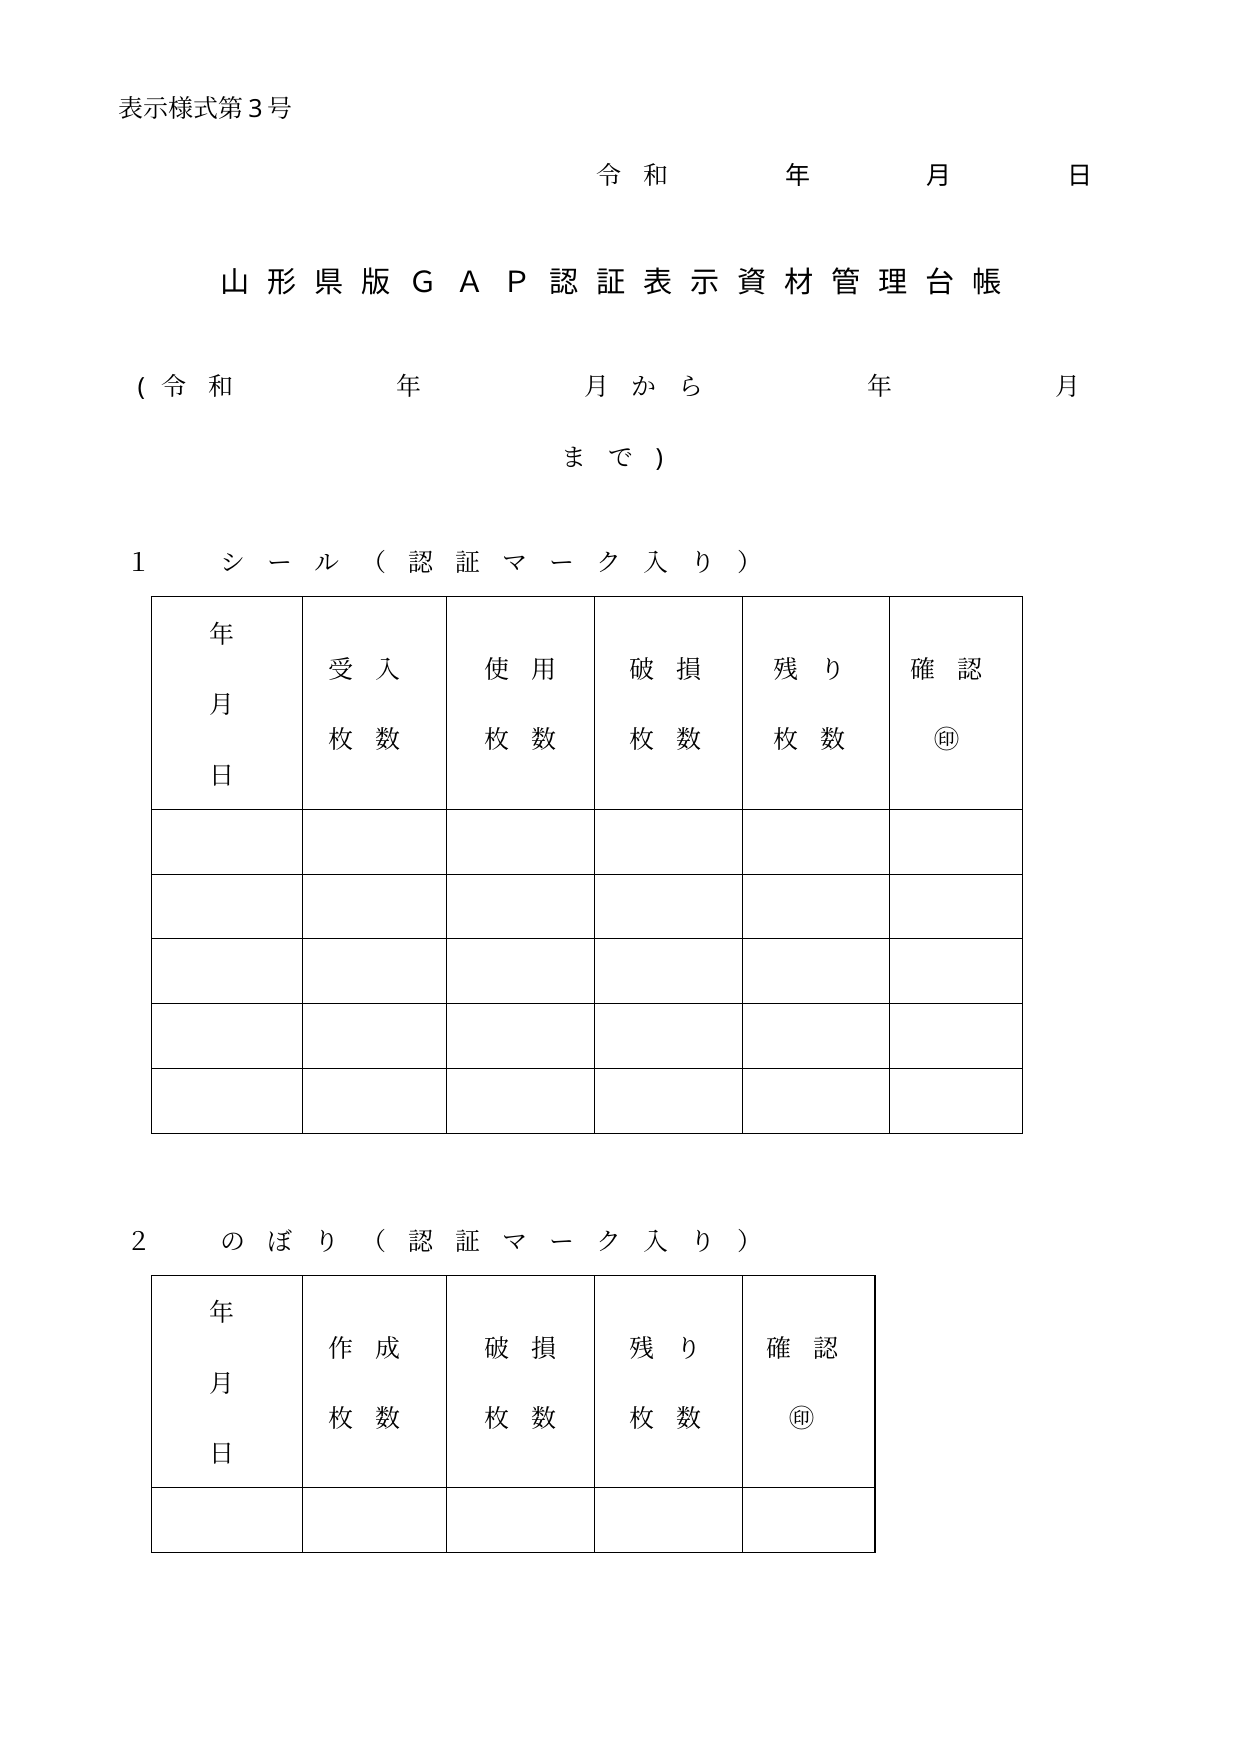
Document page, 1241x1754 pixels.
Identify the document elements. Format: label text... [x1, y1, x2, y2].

text (令和 年 月から 年 月まで) [126, 350, 1114, 491]
table_cell [152, 1069, 302, 1133]
table_cell [303, 939, 446, 1003]
table_cell [303, 1488, 446, 1552]
table_header 破損枚数 [595, 597, 742, 808]
table_cell [743, 1004, 889, 1068]
table_cell [152, 875, 302, 938]
table_header 破損枚数 [447, 1276, 594, 1487]
table_cell [152, 1004, 302, 1068]
table_header 年 月 日 [152, 597, 302, 808]
table_cell [303, 1004, 446, 1068]
text １ シール（認証マーク入り） [126, 526, 1114, 596]
text 令和 年 月 日 [126, 138, 1114, 209]
table_header 確認 ㊞ [743, 1276, 874, 1487]
table_cell [890, 1004, 1022, 1068]
table_header 使用枚数 [447, 597, 594, 808]
table_cell [890, 875, 1022, 938]
table_cell [152, 1488, 302, 1552]
table_cell [743, 1488, 874, 1552]
table_cell [743, 1069, 889, 1133]
text ２ のぼり（認証マーク入り） [126, 1204, 1114, 1275]
table_cell [303, 810, 446, 873]
table_header 残り枚数 [743, 597, 889, 808]
table_header 確認 ㊞ [890, 597, 1022, 808]
table_header 受入枚数 [303, 597, 446, 808]
table_cell [743, 875, 889, 938]
table_cell [595, 939, 742, 1003]
table_header 作成枚数 [303, 1276, 446, 1487]
table_cell [595, 1488, 742, 1552]
table_cell [743, 939, 889, 1003]
table_cell [447, 1488, 594, 1552]
table_cell [447, 875, 594, 938]
table_cell [447, 939, 594, 1003]
table_cell [447, 810, 594, 873]
table_cell [447, 1004, 594, 1068]
table_cell [743, 810, 889, 873]
text 山形県版ＧＡＰ認証表示資材管理台帳 [126, 244, 1114, 314]
table_cell [152, 810, 302, 873]
table_cell [152, 939, 302, 1003]
table_cell [303, 875, 446, 938]
table_cell [303, 1069, 446, 1133]
table_cell [595, 1004, 742, 1068]
table_cell [890, 810, 1022, 873]
table_header 残り枚数 [595, 1276, 742, 1487]
table_cell [595, 875, 742, 938]
table_header 年 月 日 [152, 1276, 302, 1487]
table_cell [595, 1069, 742, 1133]
table_cell [447, 1069, 594, 1133]
table_cell [890, 939, 1022, 1003]
table_cell [595, 810, 742, 873]
table_cell [890, 1069, 1022, 1133]
